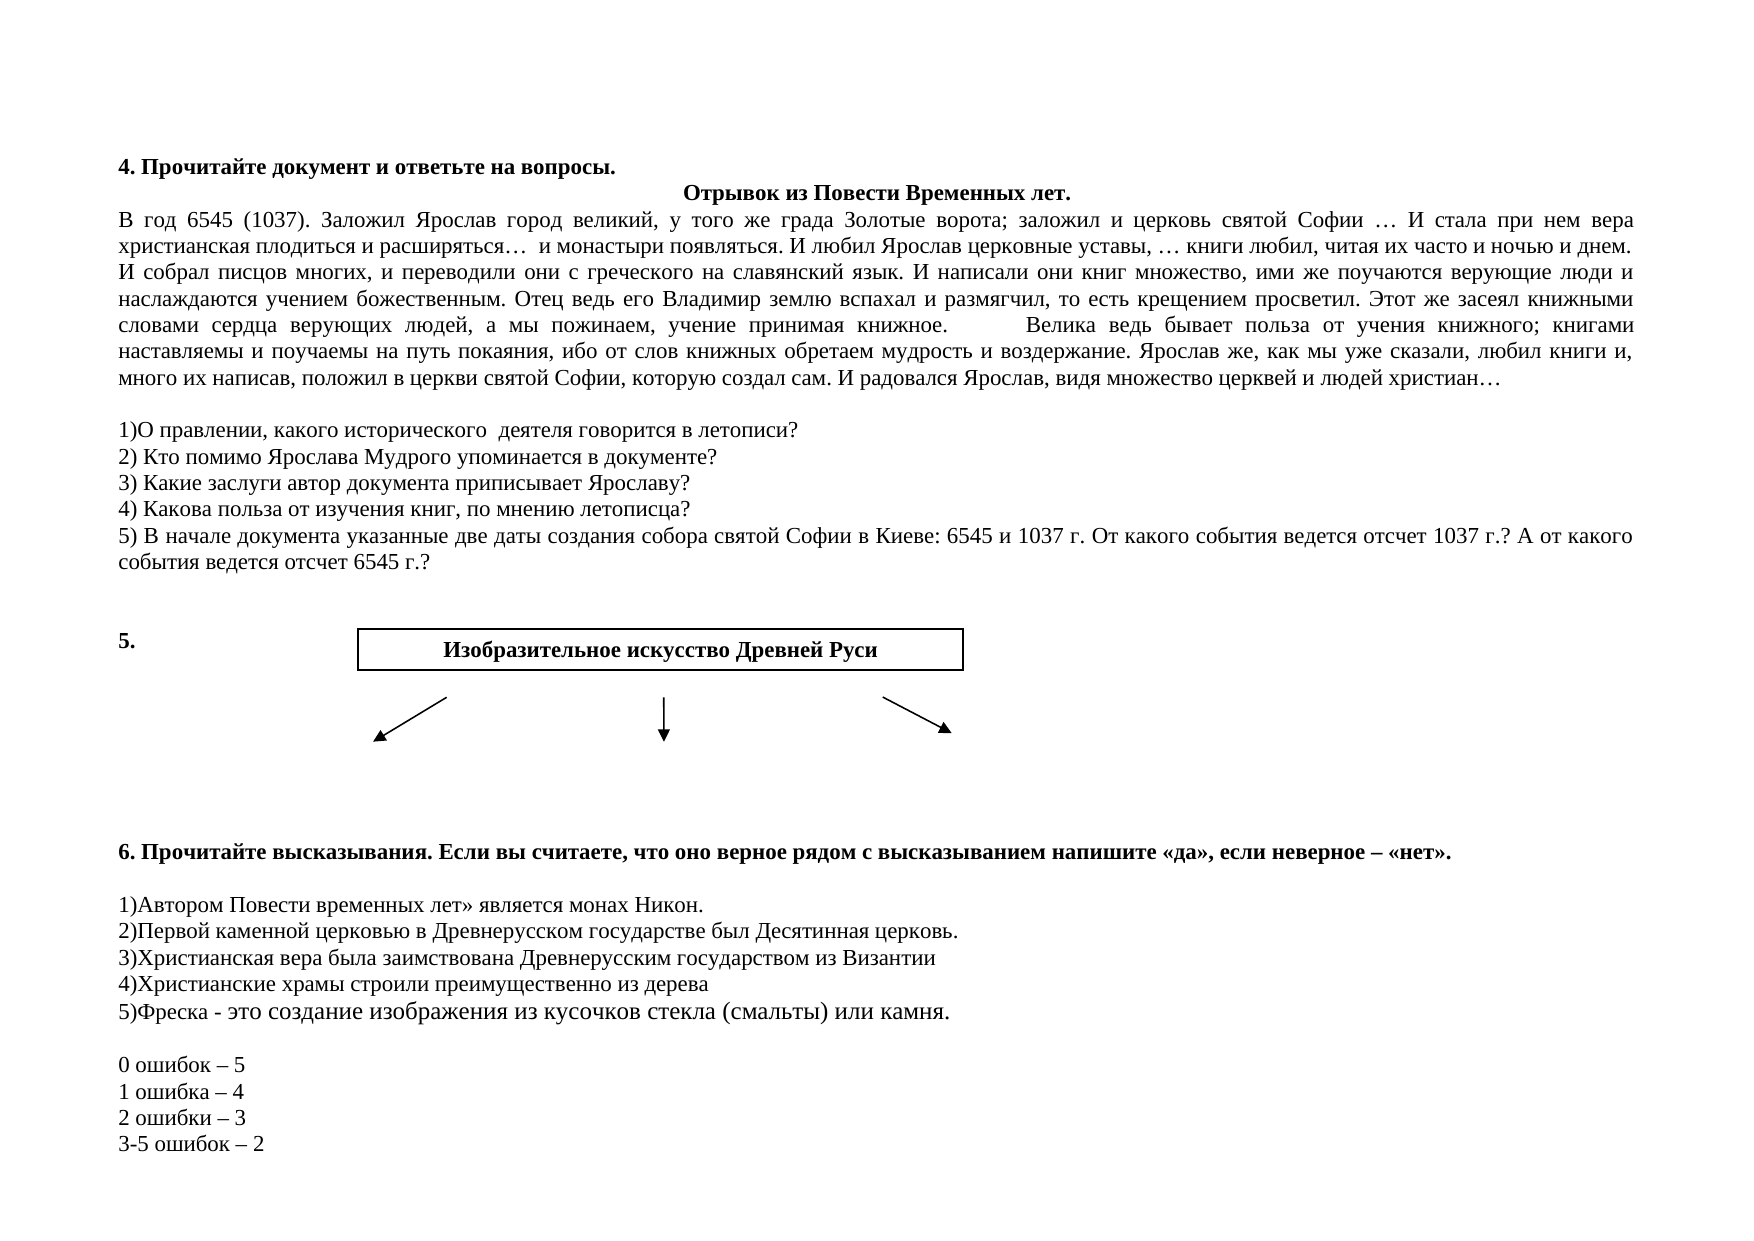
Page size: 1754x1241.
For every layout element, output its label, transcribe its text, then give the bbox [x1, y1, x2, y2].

text 4. Прочитайте документ и ответьте на вопросы. [118, 153, 1636, 179]
text 2)Первой каменной церковью в Древнерусском государстве был Десятинная церковь. [118, 917, 1636, 943]
text 6. Прочитайте высказывания. Если вы считаете, что оно верное рядом с высказыванием напишите «да», если неверное – «нет». [118, 838, 1636, 864]
text 4) Какова польза от изучения книг, по мнению летописца? [118, 496, 1636, 522]
text 3)Христианская вера была заимствована Древнерусским государством из Византии [118, 943, 1636, 970]
text 2 ошибки – 3 [118, 1104, 1636, 1130]
text 1)О правлении, какого исторического деятеля говорится в летописи? [118, 416, 1636, 443]
text 3) Какие заслуги автор документа приписывает Ярославу? [118, 469, 1636, 496]
text 4)Христианские храмы строили преимущественно из дерева [118, 970, 1636, 996]
text 0 ошибок – 5 [118, 1051, 1636, 1078]
text 2) Кто помимо Ярослава Мудрого упоминается в документе? [118, 443, 1636, 469]
text В год 6545 (1037). Заложил Ярослав город великий, у того же града Золотые ворота; заложил и церковь святой Софии … И стала при нем вера христианская плодиться и расширяться… и монастыри появляться. И любил Ярослав церковные уставы, … книги любил, читая их часто и ночью и днем. И собрал писцов многих, и переводили они с греческого на славянский язык. И написали они книг множество, ими же поучаются верующие люди и наслаждаются учением божественным. Отец ведь его Владимир землю вспахал и размягчил, то есть крещением просветил. Этот же засеял книжными словами сердца верующих людей, а мы пожинаем, учение принимая книжное. Велика ведь бывает польза от учения книжного; книгами наставляемы и поучаемы на путь покаяния, ибо от слов книжных обретаем мудрость и воздержание. Ярослав же, как мы уже сказали, любил книги и, много их написав, положил в церкви святой Софии, которую создал сам. И радовался Ярослав, видя множество церквей и людей христиан… [118, 206, 1636, 390]
text 5. [118, 627, 1636, 654]
text 3-5 ошибок – 2 [118, 1130, 1636, 1157]
text 1 ошибка – 4 [118, 1078, 1636, 1104]
text 5)Фреска - это создание изображения из кусочков стекла (смальты) или камня. [118, 996, 1636, 1025]
text 5) В начале документа указанные две даты создания собора святой Софии в Киеве: 6545 и 1037 г. От какого события ведется отсчет 1037 г.? А от какого события ведется отсчет 6545 г.? [118, 522, 1636, 574]
text Отрывок из Повести Временных лет. [118, 179, 1636, 206]
text 1)Автором Повести временных лет» является монах Никон. [118, 891, 1636, 917]
